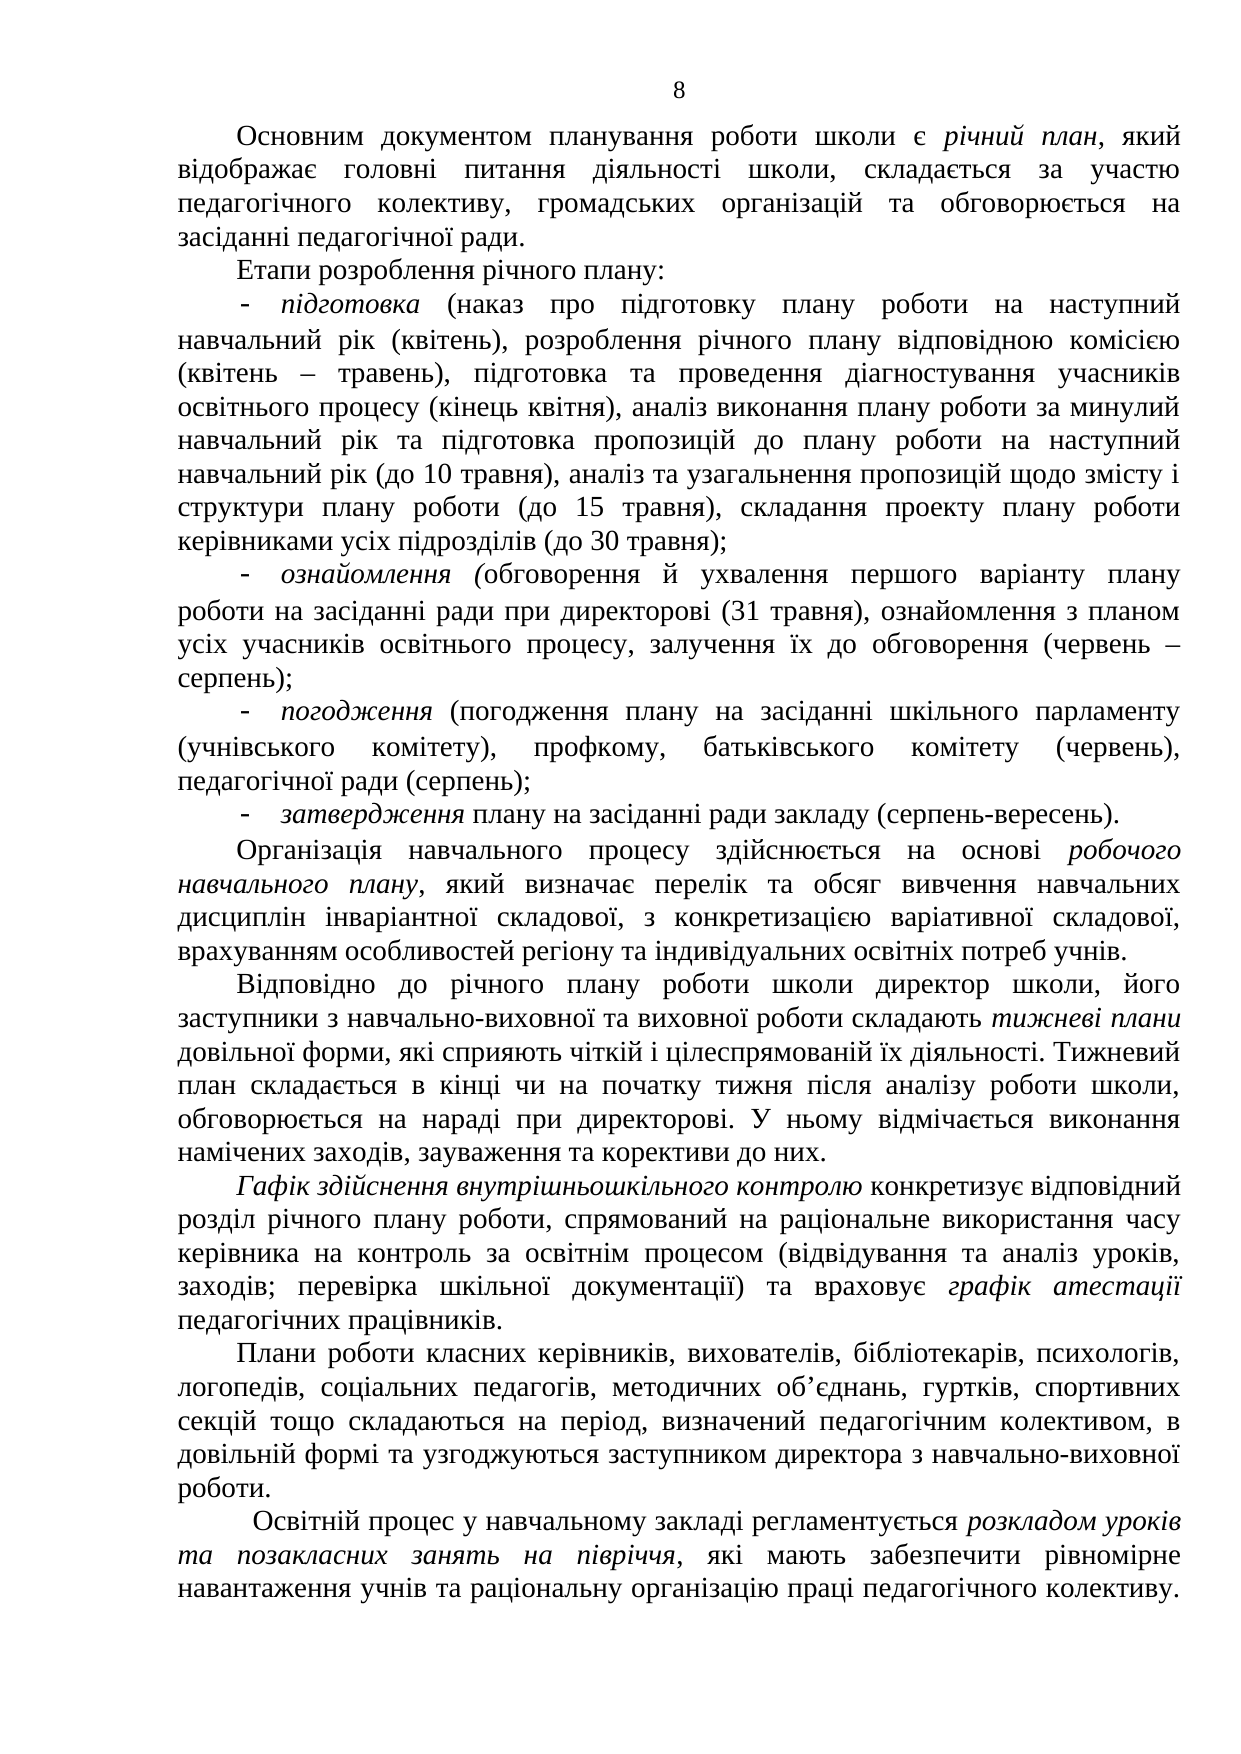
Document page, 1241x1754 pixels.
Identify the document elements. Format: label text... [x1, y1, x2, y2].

text Плани роботи класних керівників, вихователів, бібліотекарів, психологів, логопедів, соціальних педагогів, методичних обʼєднань, гуртків, спортивних секцій тощо складаються на період, визначений педагогічним колективом, в довільній формі та узгоджуються заступником директора з навчально-виховної роботи. [177, 1336, 1181, 1503]
text Відповідно до річного плану роботи школи директор школи, його заступники з навчально-виховної та виховної роботи складають тижневі плани довільної форми, які сприяють чіткій і цілеспрямованій їх діяльності. Тижневий план складається в кінці чи на початку тижня після аналізу роботи школи, обговорюється на нараді при директорові. У ньому відмічається виконання намічених заходів, зауваження та корективи до них. [177, 967, 1181, 1168]
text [177, 1503, 1181, 1604]
text Етапи розроблення річного плану: [177, 252, 1181, 286]
list ознайомлення (обговорення й ухвалення першого варіанту плану роботи на засіданні ради при директорові (31 травня), ознайомлення з планом усіх учасників освітнього процесу, залучення їх до обговорення (червень – серпень); [177, 557, 1181, 693]
text Гафік здійснення внутрішньошкільного контролю конкретизує відповідний розділ річного плану роботи, спрямований на раціональне використання часу керівника на контроль за освітнім процесом (відвідування та аналіз уроків, заходів; перевірка шкільної документації) та враховує графік атестації педагогічних працівників. [177, 1168, 1181, 1336]
list погодження (погодження плану на засіданні шкільного парламенту (учнівського комітету), профкому, батьківського комітету (червень), педагогічної ради (серпень); [177, 693, 1181, 796]
text Основним документом планування роботи школи є річний план, який відображає головні питання діяльності школи, складається за участю педагогічного колективу, громадських організацій та обговорюється на засіданні педагогічної ради. [177, 118, 1181, 252]
text Організація навчального процесу здійснюється на основі робочого навчального плану, який визначає перелік та обсяг вивчення навчальних дисциплін інваріантної складової, з конкретизацією варіативної складової, врахуванням особливостей регіону та індивідуальних освітніх потреб учнів. [177, 832, 1181, 967]
list підготовка (наказ про підготовку плану роботи на наступний навчальний рік (квітень), розроблення річного плану відповідною комісією (квітень – травень), підготовка та проведення діагностування учасників освітнього процесу (кінець квітня), аналіз виконання плану роботи за минулий навчальний рік та підготовка пропозицій до плану роботи на наступний навчальний рік (до 10 травня), аналіз та узагальнення пропозицій щодо змісту і структури плану роботи (до 15 травня), складання проекту плану роботи керівниками усіх підрозділів (до 30 травня); [177, 286, 1181, 557]
list затвердження плану на засіданні ради закладу (серпень-вересень). [177, 796, 1181, 832]
